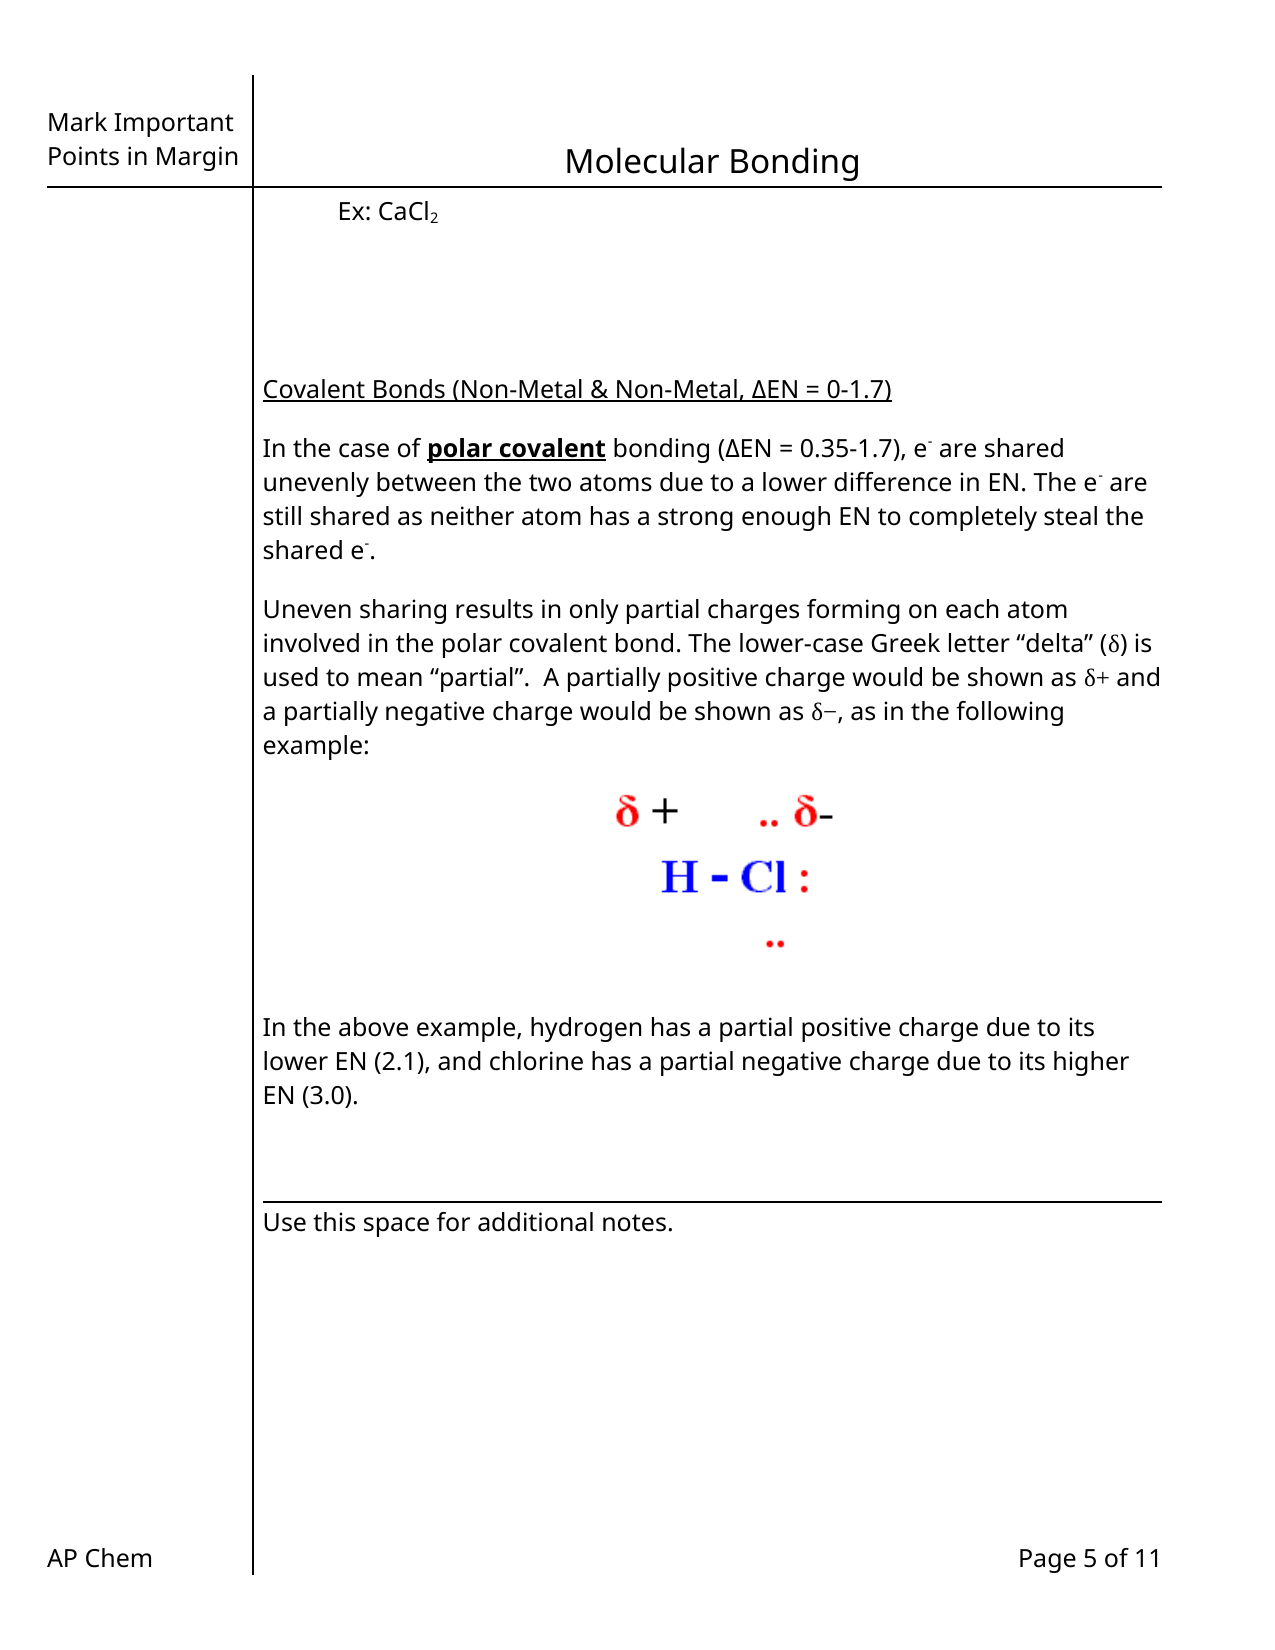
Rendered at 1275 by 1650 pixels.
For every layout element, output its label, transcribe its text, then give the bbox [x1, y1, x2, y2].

text In the above example, hydrogen has a partial positive charge due to its lower EN (2.1), and chlorine has a partial negative charge due to its higher EN (3.0). [262, 1010, 1162, 1112]
text In the case of polar covalent bonding (ΔEN = 0.35-1.7), e- are shared unevenly between the two atoms due to a lower difference in EN. The e- are still shared as neither atom has a strong enough EN to completely steal the shared e-. [262, 430, 1162, 567]
text Uneven sharing results in only partial charges forming on each atom involved in the polar covalent bond. The lower-case Greek letter “delta” (δ) is used to mean “partial”. A partially positive charge would be shown as δ+ and a partially negative charge would be shown as δ−, as in the following example: [262, 592, 1162, 762]
text Covalent Bonds (Non-Metal & Non-Metal, ΔEN = 0-1.7) [262, 371, 1162, 405]
text Ex: CaCl2 [262, 194, 1162, 228]
picture [610, 786, 853, 985]
